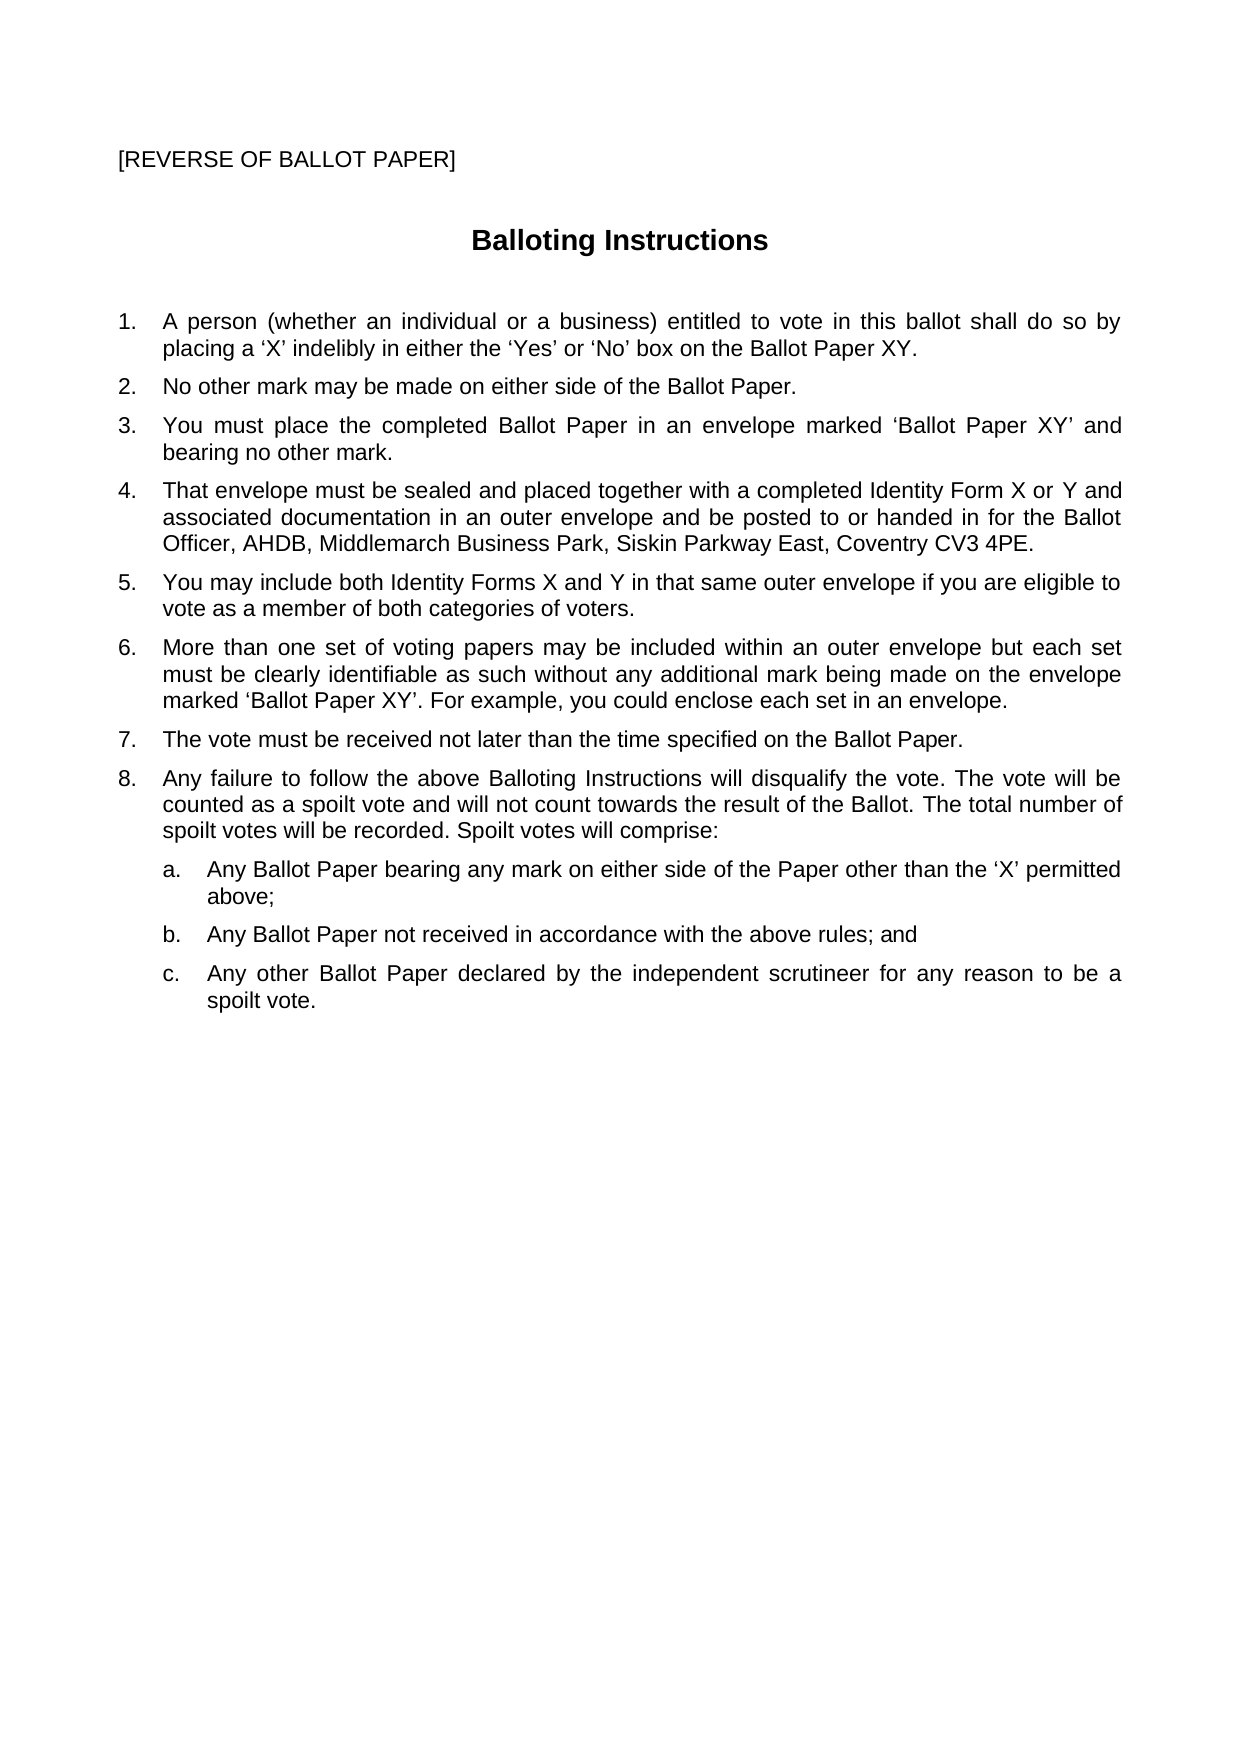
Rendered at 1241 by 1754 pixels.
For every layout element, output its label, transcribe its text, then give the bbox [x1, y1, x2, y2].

list That envelope must be sealed and placed together with a completed Identity Form X or Y and associated documentation in an outer envelope and be posted to or handed in for the Ballot Officer, AHDB, Middlemarch Business Park, Siskin Parkway East, Coventry CV3 4PE. [118, 477, 1123, 556]
list Any failure to follow the above Balloting Instructions will disqualify the vote. The vote will be counted as a spoilt vote and will not count towards the result of the Ballot. The total number of spoilt votes will be recorded. Spoilt votes will comprise: [118, 765, 1122, 844]
list No other mark may be made on either side of the Ballot Paper. [118, 373, 1155, 400]
list Any Ballot Paper bearing any mark on either side of the Paper other than the ‘X’ permitted above; [162, 856, 1122, 909]
list Any other Ballot Paper declared by the independent scrutineer for any reason to be a spoilt vote. [162, 960, 1122, 1013]
list A person (whether an individual or a business) entitled to vote in this ballot shall do so by placing a ‘X’ indelibly in either the ‘Yes’ or ‘No’ box on the Ballot Paper XY. [118, 308, 1122, 361]
text [REVERSE OF BALLOT PAPER] [118, 146, 1155, 172]
list You may include both Identity Forms X and Y in that same outer envelope if you are eligible to vote as a member of both categories of voters. [118, 569, 1122, 622]
list More than one set of voting papers may be included within an outer envelope but each set must be clearly identifiable as such without any additional mark being made on the envelope marked ‘Ballot Paper XY’. For example, you could enclose each set in an envelope. [118, 634, 1122, 713]
list Any Ballot Paper not received in accordance with the above rules; and [162, 921, 1155, 948]
list The vote must be received not later than the time specified on the Ballot Paper. [118, 726, 1155, 752]
subtitle Balloting Instructions [272, 223, 968, 257]
list You must place the completed Ballot Paper in an envelope marked ‘Ballot Paper XY’ and bearing no other mark. [118, 412, 1123, 465]
